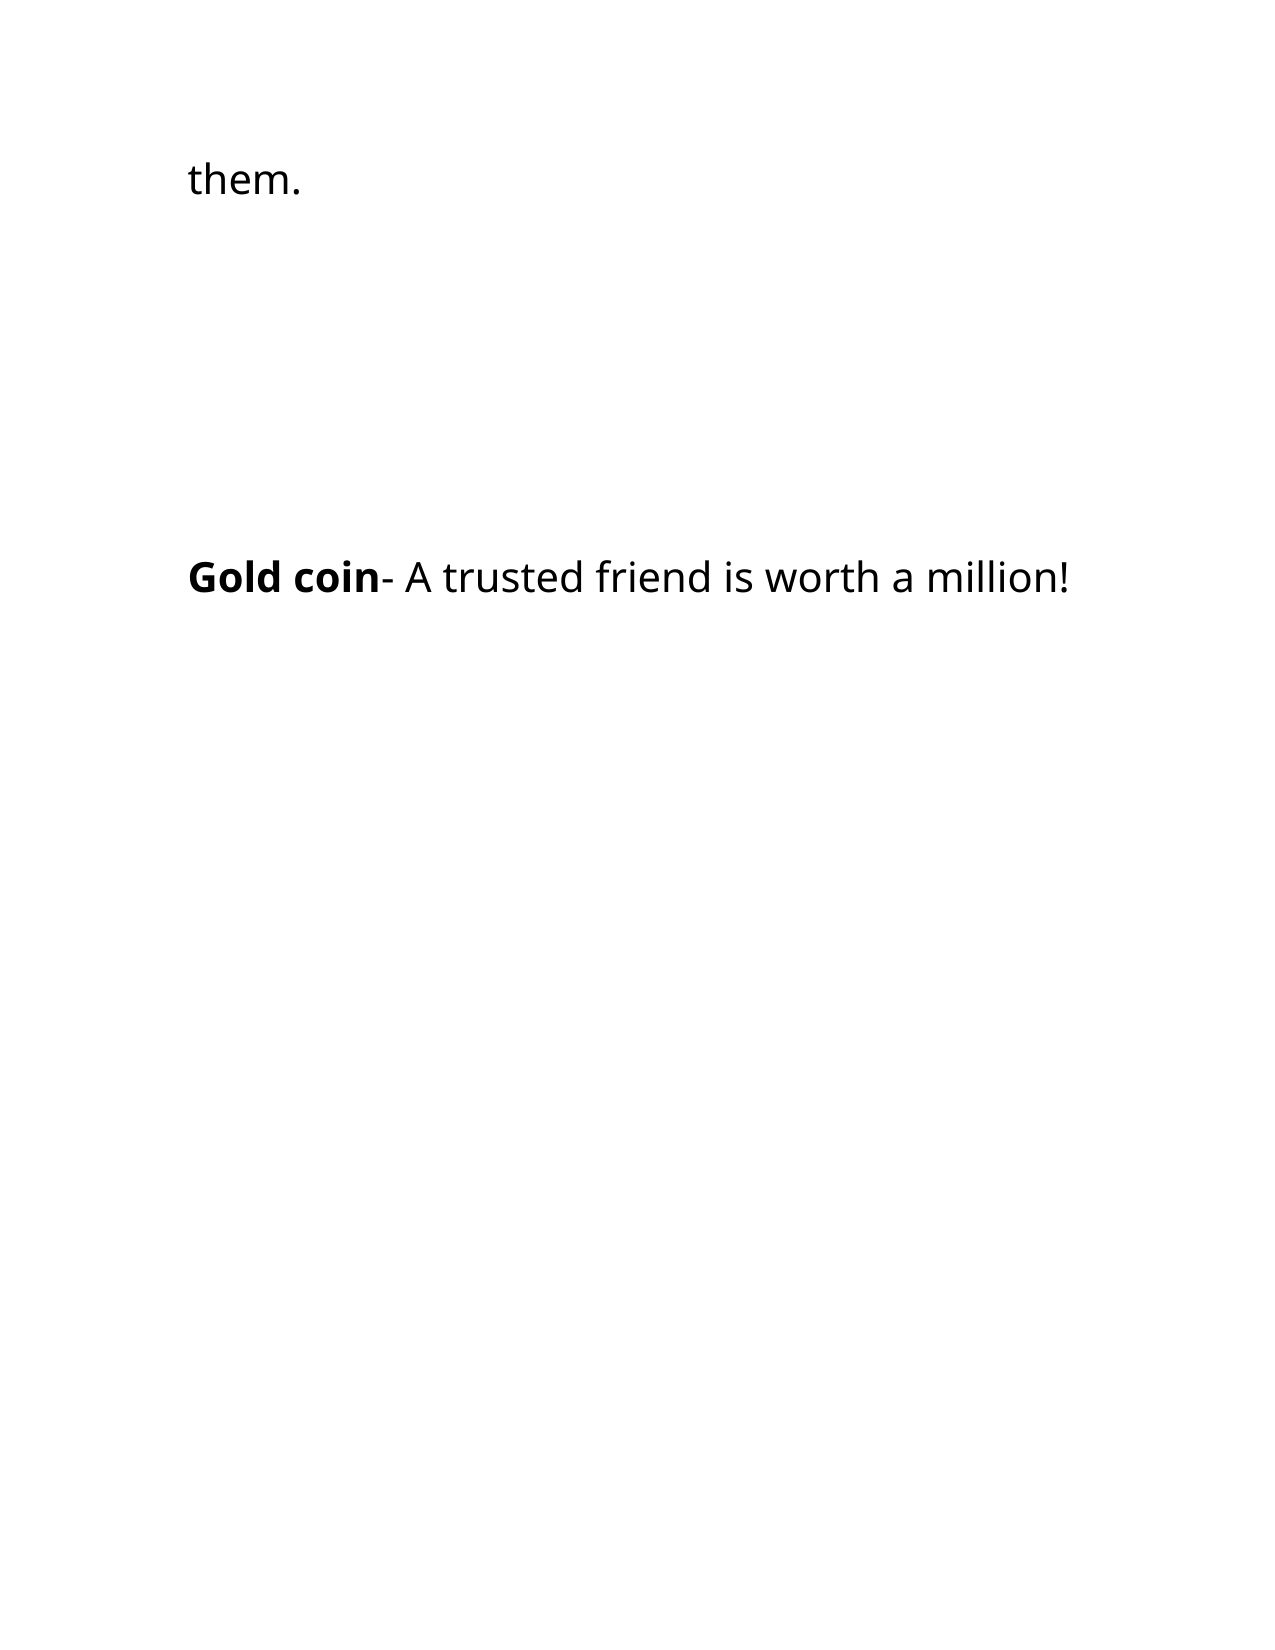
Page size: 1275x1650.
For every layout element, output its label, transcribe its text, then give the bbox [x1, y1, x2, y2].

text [187, 150, 1087, 207]
text Gold coin- A trusted friend is worth a million! [187, 547, 1087, 604]
